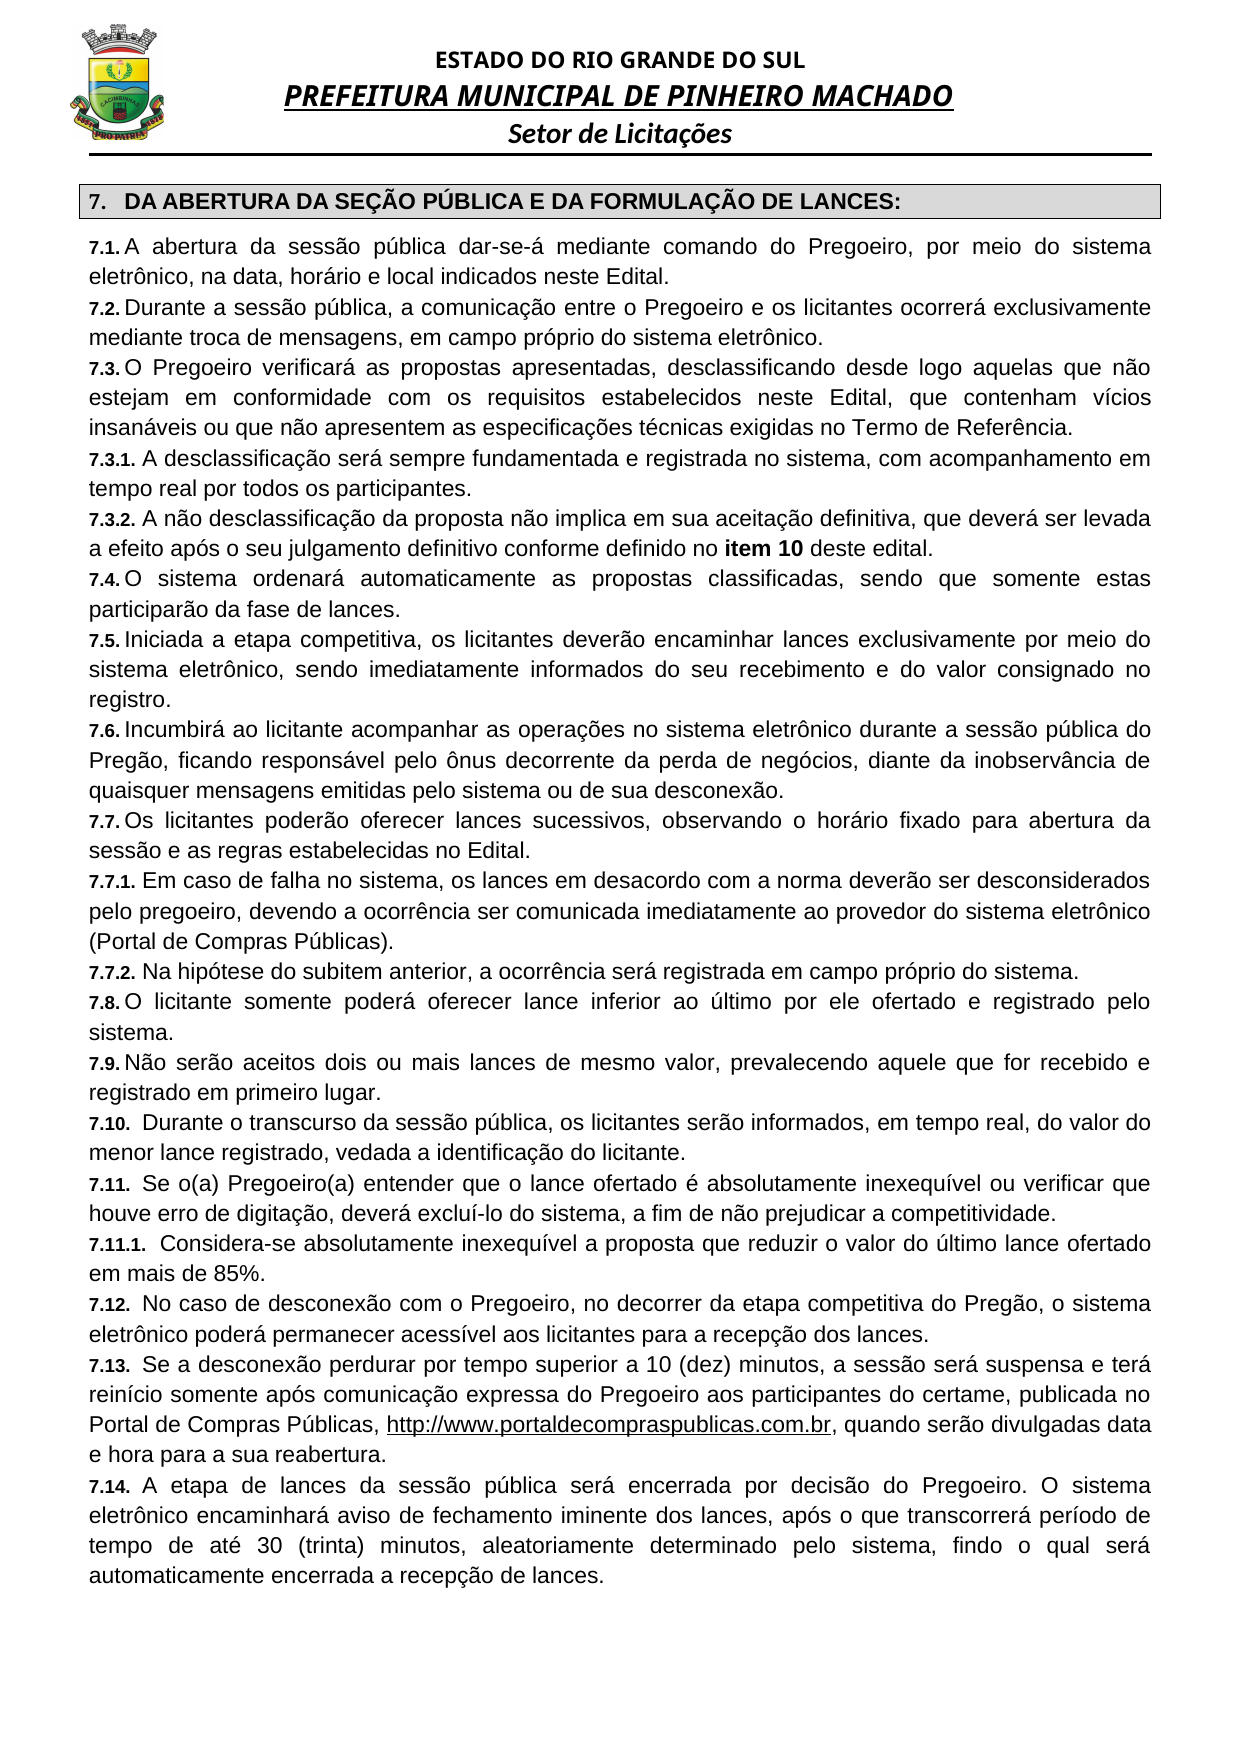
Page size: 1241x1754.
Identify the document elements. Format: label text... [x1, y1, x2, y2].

list Na hipótese do subitem anterior, a ocorrência será registrada em campo próprio do sistema. [89, 958, 1152, 984]
list DA ABERTURA DA SEÇÃO PÚBLICA E DA FORMULAÇÃO DE LANCES: [80, 185, 1160, 218]
list O sistema ordenará automaticamente as propostas classificadas, sendo que somente estas participarão da fase de lances. [89, 565, 1152, 622]
list O licitante somente poderá oferecer lance inferior ao último por ele ofertado e registrado pelo sistema. [89, 988, 1152, 1045]
list A etapa de lances da sessão pública será encerrada por decisão do Pregoeiro. O sistema eletrônico encaminhará aviso de fechamento iminente dos lances, após o que transcorrerá período de tempo de até 30 (trinta) minutos, aleatoriamente determinado pelo sistema, findo o qual será automaticamente encerrada a recepção de lances. [89, 1472, 1152, 1588]
list Em caso de falha no sistema, os lances em desacordo com a norma deverão ser desconsiderados pelo pregoeiro, devendo a ocorrência ser comunicada imediatamente ao provedor do sistema eletrônico (Portal de Compras Públicas). [89, 867, 1152, 954]
list A abertura da sessão pública dar-se-á mediante comando do Pregoeiro, por meio do sistema eletrônico, na data, horário e local indicados neste Edital. [89, 233, 1152, 289]
list A não desclassificação da proposta não implica em sua aceitação definitiva, que deverá ser levada a efeito após o seu julgamento definitivo conforme definido no item 10 deste edital. [89, 505, 1152, 561]
list Se o(a) Pregoeiro(a) entender que o lance ofertado é absolutamente inexequível ou verificar que houve erro de digitação, deverá excluí-lo do sistema, a fim de não prejudicar a competitividade. [89, 1169, 1152, 1226]
list Iniciada a etapa competitiva, os licitantes deverão encaminhar lances exclusivamente por meio do sistema eletrônico, sendo imediatamente informados do seu recebimento e do valor consignado no registro. [89, 626, 1152, 712]
list O Pregoeiro verificará as propostas apresentadas, desclassificando desde logo aquelas que não estejam em conformidade com os requisitos estabelecidos neste Edital, que contenham vícios insanáveis ou que não apresentem as especificações técnicas exigidas no Termo de Referência. [89, 354, 1152, 441]
list No caso de desconexão com o Pregoeiro, no decorrer da etapa competitiva do Pregão, o sistema eletrônico poderá permanecer acessível aos licitantes para a recepção dos lances. [89, 1290, 1152, 1347]
picture [70, 24, 164, 140]
list Se a desconexão perdurar por tempo superior a 10 (dez) minutos, a sessão será suspensa e terá reinício somente após comunicação expressa do Pregoeiro aos participantes do certame, publicada no Portal de Compras Públicas, http://www.portaldecompraspublicas.com.br, quando serão divulgadas data e hora para a sua reabertura. [89, 1351, 1152, 1468]
list Os licitantes poderão oferecer lances sucessivos, observando o horário fixado para abertura da sessão e as regras estabelecidas no Edital. [89, 807, 1152, 863]
list Incumbirá ao licitante acompanhar as operações no sistema eletrônico durante a sessão pública do Pregão, ficando responsável pelo ônus decorrente da perda de negócios, diante da inobservância de quaisquer mensagens emitidas pelo sistema ou de sua desconexão. [89, 716, 1152, 803]
list Durante o transcurso da sessão pública, os licitantes serão informados, em tempo real, do valor do menor lance registrado, vedada a identificação do licitante. [89, 1109, 1152, 1166]
list A desclassificação será sempre fundamentada e registrada no sistema, com acompanhamento em tempo real por todos os participantes. [89, 444, 1152, 501]
list Não serão aceitos dois ou mais lances de mesmo valor, prevalecendo aquele que for recebido e registrado em primeiro lugar. [89, 1049, 1152, 1105]
list Durante a sessão pública, a comunicação entre o Pregoeiro e os licitantes ocorrerá exclusivamente mediante troca de mensagens, em campo próprio do sistema eletrônico. [89, 293, 1152, 350]
list Considera-se absolutamente inexequível a proposta que reduzir o valor do último lance ofertado em mais de 85%. [89, 1230, 1152, 1286]
